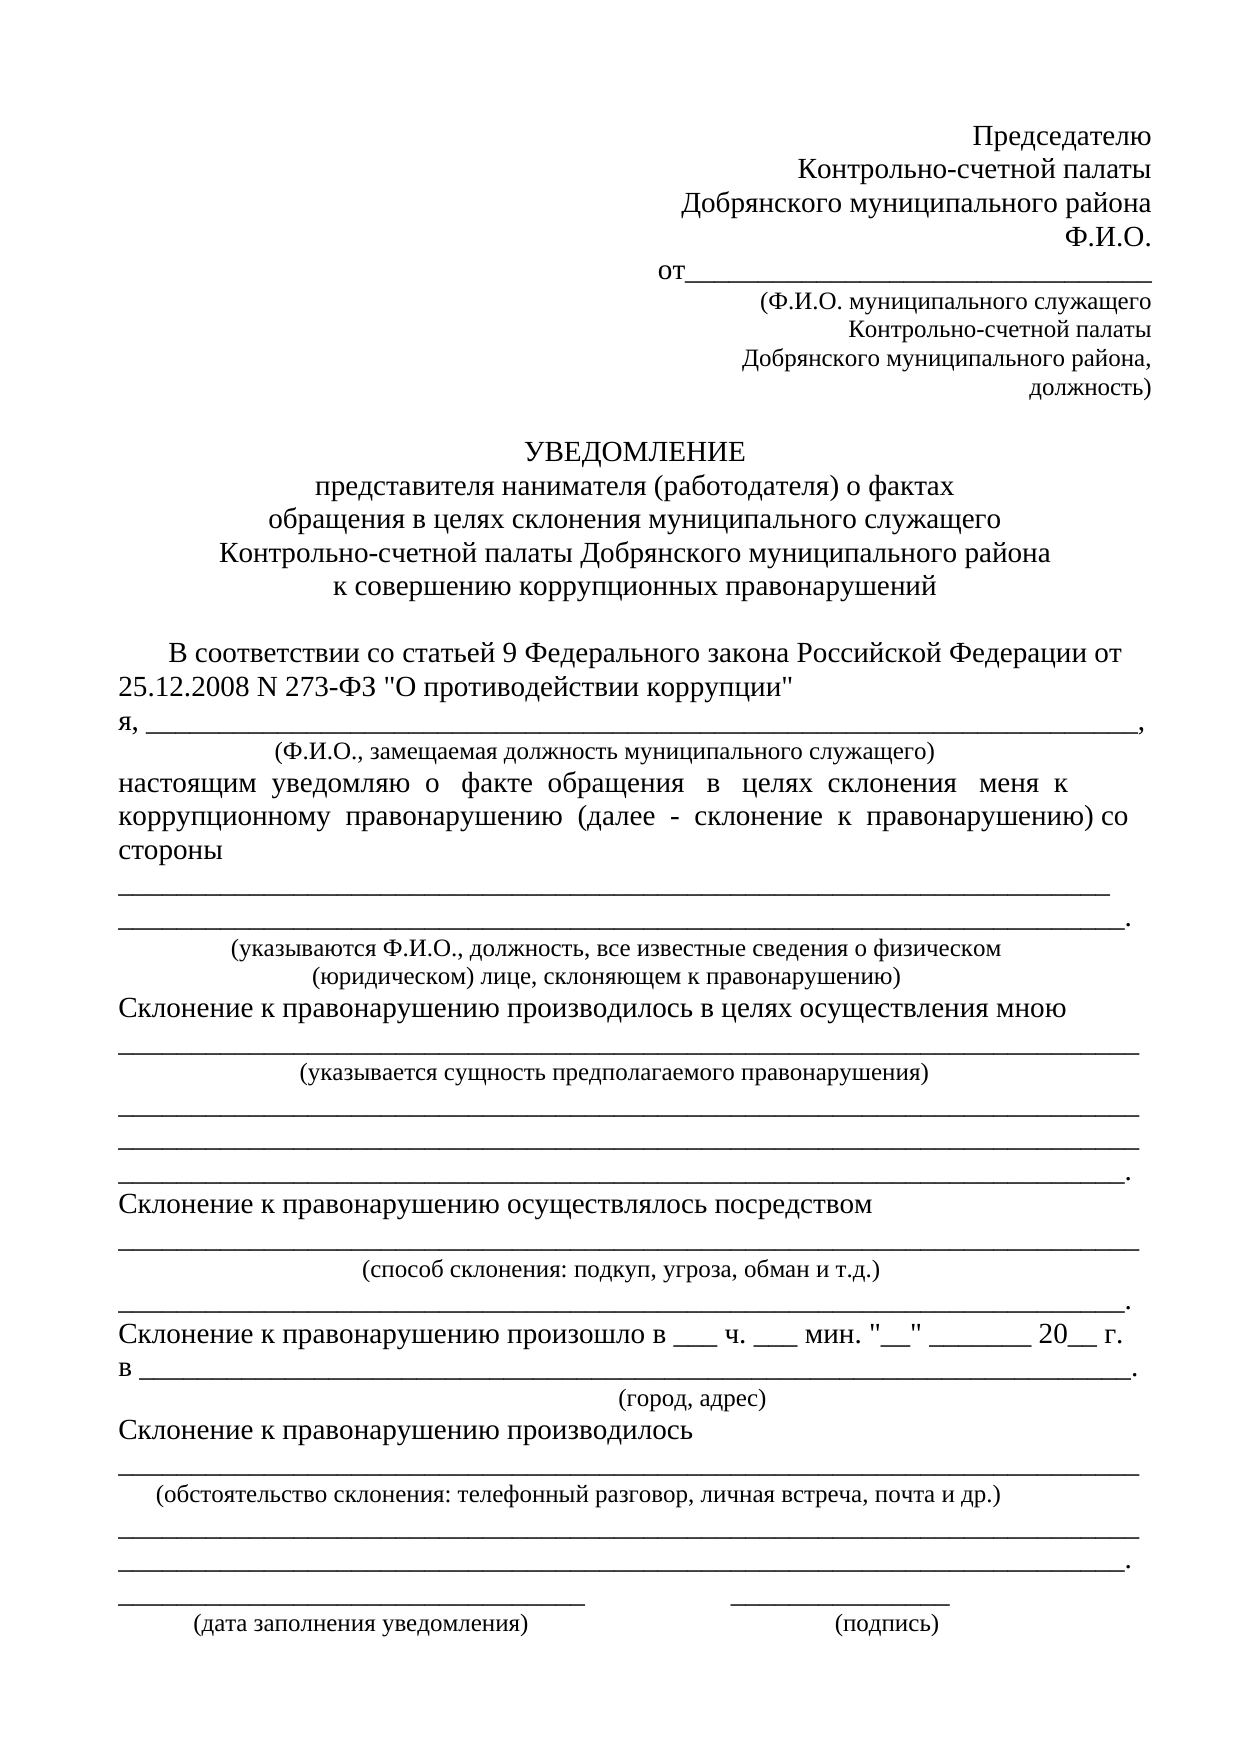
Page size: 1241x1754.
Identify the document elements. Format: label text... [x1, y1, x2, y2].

text настоящим уведомляю о факте обращения в целях склонения меня к [118, 765, 1152, 798]
text Склонение к правонарушению производилось [118, 1412, 1152, 1445]
text к совершению коррупционных правонарушений [118, 568, 1152, 602]
text ______________________________________________________________________ [118, 1445, 1152, 1479]
text Добрянского муниципального района [118, 185, 1152, 219]
text (Ф.И.О. муниципального служащего [118, 286, 1152, 314]
text (юридическом) лице, склоняющем к правонарушению) [118, 961, 1152, 990]
text я, ____________________________________________________________________, [118, 703, 1152, 736]
text Склонение к правонарушению произошло в ___ ч. ___ мин. "__" _______ 20__ г. [118, 1316, 1152, 1349]
text стороны [118, 832, 1152, 866]
text Ф.И.О. [118, 219, 1152, 252]
text ______________________________________________________________________ [118, 1119, 1152, 1153]
text (обстоятельство склонения: телефонный разговор, личная встреча, почта и др.) [118, 1479, 1152, 1508]
text УВЕДОМЛЕНИЕ [118, 434, 1152, 468]
text (Ф.И.О., замещаемая должность муниципального служащего) [118, 736, 1152, 765]
text ______________________________________________________________________ [118, 1024, 1152, 1057]
text 25.12.2008 N 273-ФЗ "О противодействии коррупции" [118, 669, 1152, 703]
text ______________________________________________________________________ [118, 1220, 1152, 1254]
text (способ склонения: подкуп, угроза, обман и т.д.) [118, 1254, 1152, 1282]
text обращения в целях склонения муниципального служащего [118, 501, 1152, 535]
text от________________________________ [118, 252, 1152, 286]
text в ____________________________________________________________________. [118, 1349, 1152, 1383]
text представителя нанимателя (работодателя) о фактах [118, 468, 1152, 501]
text (город, адрес) [118, 1383, 1152, 1412]
text (указывается сущность предполагаемого правонарушения) [118, 1057, 1152, 1086]
text В соответствии со статьей 9 Федерального закона Российской Федерации от [118, 636, 1152, 669]
text Контрольно-счетной палаты Добрянского муниципального района [118, 535, 1152, 568]
text Склонение к правонарушению производилось в целях осуществления мною [118, 990, 1152, 1024]
text (дата заполнения уведомления) (подпись) [118, 1608, 1152, 1637]
text (указываются Ф.И.О., должность, все известные сведения о физическом [118, 933, 1152, 961]
text _____________________________________________________________________. [118, 1282, 1152, 1316]
text коррупционному правонарушению (далее - склонение к правонарушению) со [118, 798, 1152, 832]
text должность) [118, 372, 1152, 401]
text Контрольно-счетной палаты [118, 152, 1152, 185]
text Председателю [118, 118, 1152, 152]
text ______________________________________________________________________ [118, 1086, 1152, 1119]
text _____________________________________________________________________. [118, 1541, 1152, 1575]
text _____________________________________________________________________. [118, 1153, 1152, 1187]
text Склонение к правонарушению осуществлялось посредством [118, 1187, 1152, 1220]
text Контрольно-счетной палаты [118, 314, 1152, 343]
text ________________________________ _______________ [118, 1575, 1152, 1608]
text ____________________________________________________________________ [118, 866, 1152, 899]
text _____________________________________________________________________. [118, 899, 1152, 933]
text Добрянского муниципального района, [118, 343, 1152, 372]
text ______________________________________________________________________ [118, 1508, 1152, 1541]
